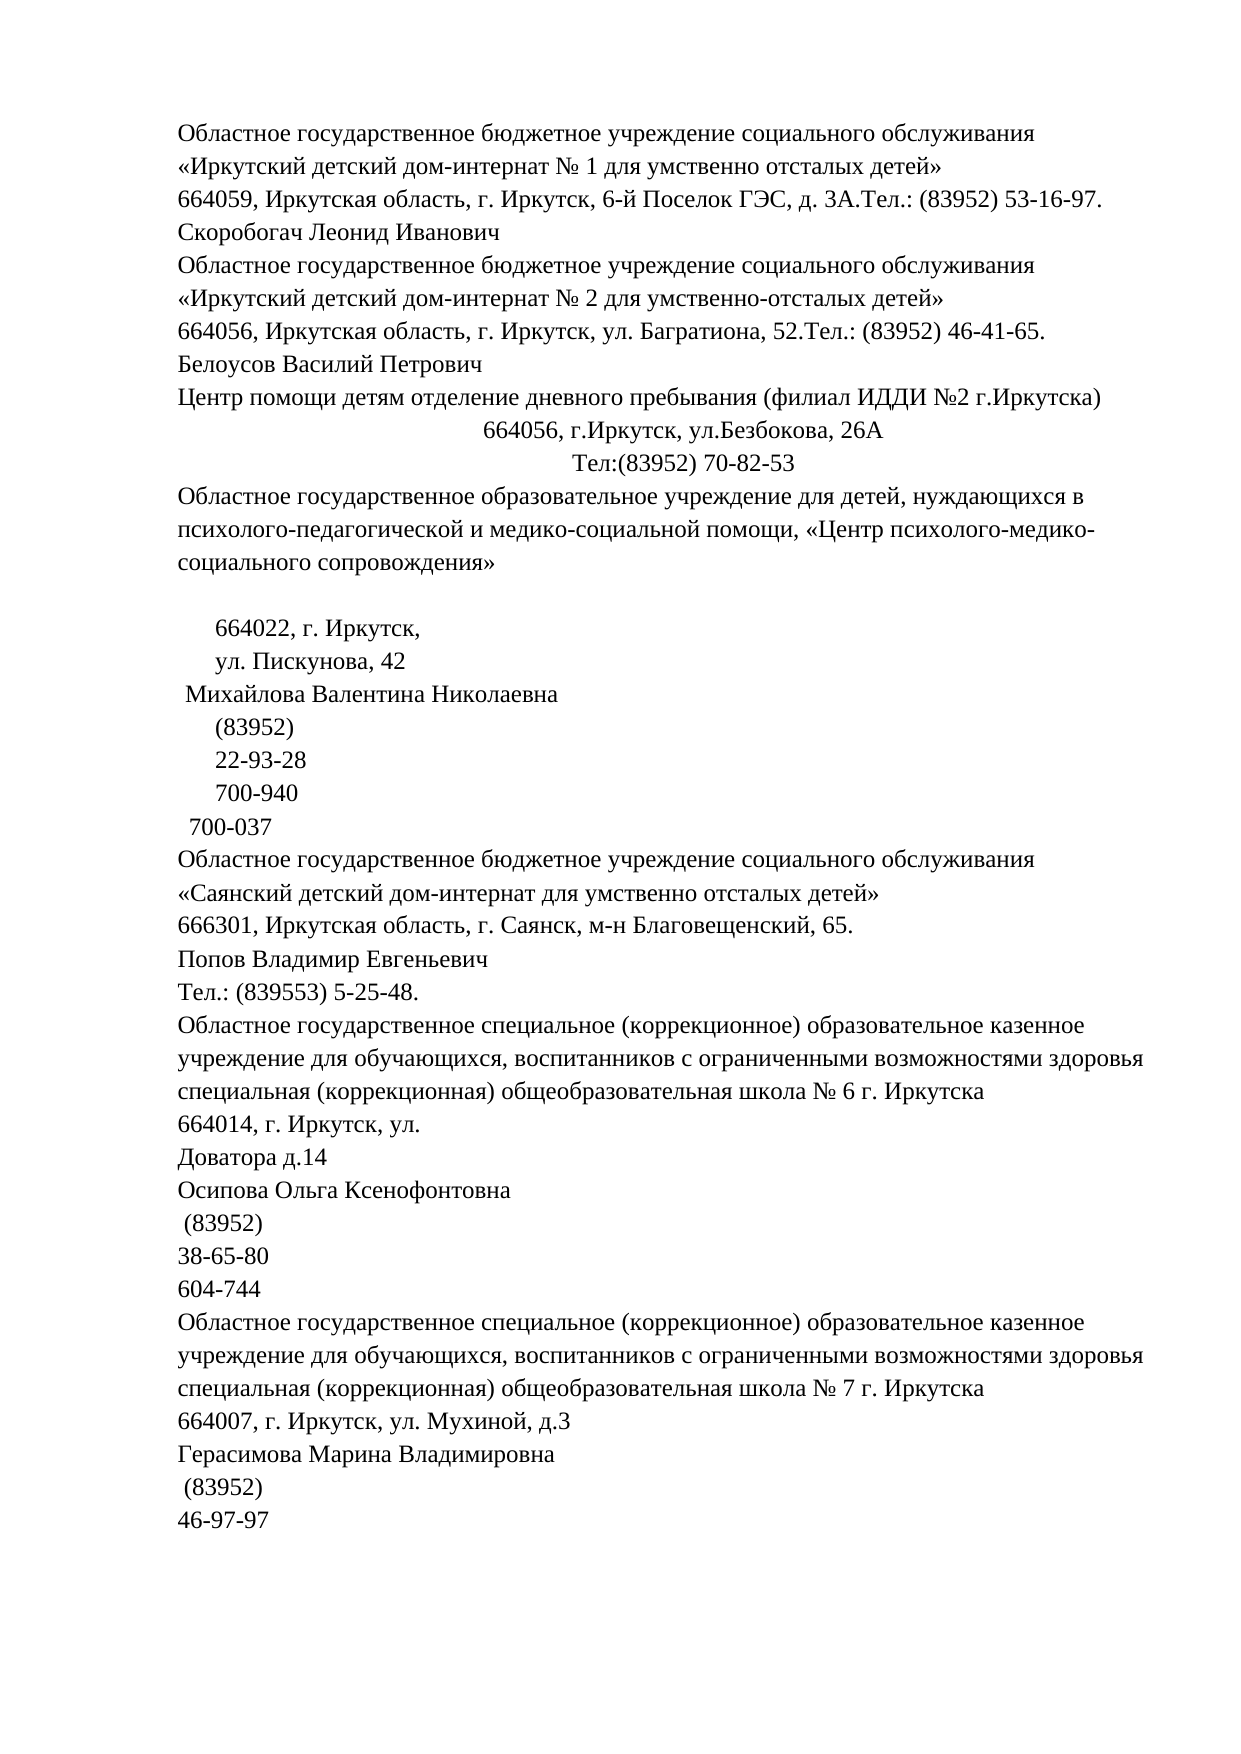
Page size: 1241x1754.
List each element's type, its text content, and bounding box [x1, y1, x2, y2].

text Белоусов Василий Петрович [177, 349, 1152, 378]
text Областное государственное специальное (коррекционное) образовательное казенное учреждение для обучающихся, воспитанников с ограниченными возможностями здоровья специальная (коррекционная) общеобразовательная школа № 6 г. Иркутска [177, 1010, 1152, 1104]
text 664059, Иркутская область, г. Иркутск, 6-й Поселок ГЭС, д. 3А.Тел.: (83952) 53-16-97. [177, 184, 1152, 213]
text (83952) [177, 1208, 1152, 1237]
text 664007, г. Иркутск, ул. Мухиной, д.3 [177, 1406, 1152, 1435]
text 46-97-97 [177, 1505, 1152, 1534]
text 604-744 [177, 1274, 1152, 1303]
text Областное государственное бюджетное учреждение социального обслуживания «Иркутский детский дом-интернат № 2 для умственно-отсталых детей» [177, 250, 1152, 312]
text 666301, Иркутская область, г. Саянск, м-н Благовещенский, 65. [177, 911, 1152, 939]
text Тел:(83952) 70-82-53 [215, 448, 1152, 477]
text 664056, Иркутская область, г. Иркутск, ул. Багратиона, 52.Тел.: (83952) 46-41-65. [177, 316, 1152, 345]
text Скоробогач Леонид Иванович [177, 217, 1152, 246]
text Областное государственное бюджетное учреждение социального обслуживания «Иркутский детский дом-интернат № 1 для умственно отсталых детей» [177, 118, 1152, 180]
text Тел.: (839553) 5-25-48. [177, 977, 1152, 1005]
text (83952) [177, 1472, 1152, 1501]
text 22-93-28 [215, 746, 1152, 774]
list 700-037 [188, 812, 1152, 840]
text Областное государственное специальное (коррекционное) образовательное казенное учреждение для обучающихся, воспитанников с ограниченными возможностями здоровья специальная (коррекционная) общеобразовательная школа № 7 г. Иркутска [177, 1307, 1152, 1402]
text Герасимова Марина Владимировна [177, 1439, 1152, 1468]
text 664022, г. Иркутск, [215, 613, 1152, 642]
text ул. Пискунова, 42 [215, 646, 1152, 675]
text (83952) [215, 712, 1152, 741]
text 700-940 [215, 778, 1152, 807]
text Доватора д.14 [177, 1142, 1152, 1171]
text Областное государственное бюджетное учреждение социального обслуживания «Саянский детский дом-интернат для умственно отсталых детей» [177, 844, 1152, 906]
text Осипова Ольга Ксенофонтовна [177, 1175, 1152, 1203]
text 38-65-80 [177, 1241, 1152, 1269]
text Областное государственное образовательное учреждение для детей, нуждающихся в психолого-педагогической и медико-социальной помощи, «Центр психолого-медико-социального сопровождения» [177, 481, 1152, 576]
text 664014, г. Иркутск, ул. [177, 1109, 1152, 1137]
text Михайлова Валентина Николаевна [185, 679, 1152, 708]
text Попов Владимир Евгеньевич [177, 944, 1152, 972]
text Центр помощи детям отделение дневного пребывания (филиал ИДДИ №2 г.Иркутска) [177, 382, 1152, 411]
text 664056, г.Иркутск, ул.Безбокова, 26А [215, 415, 1152, 444]
